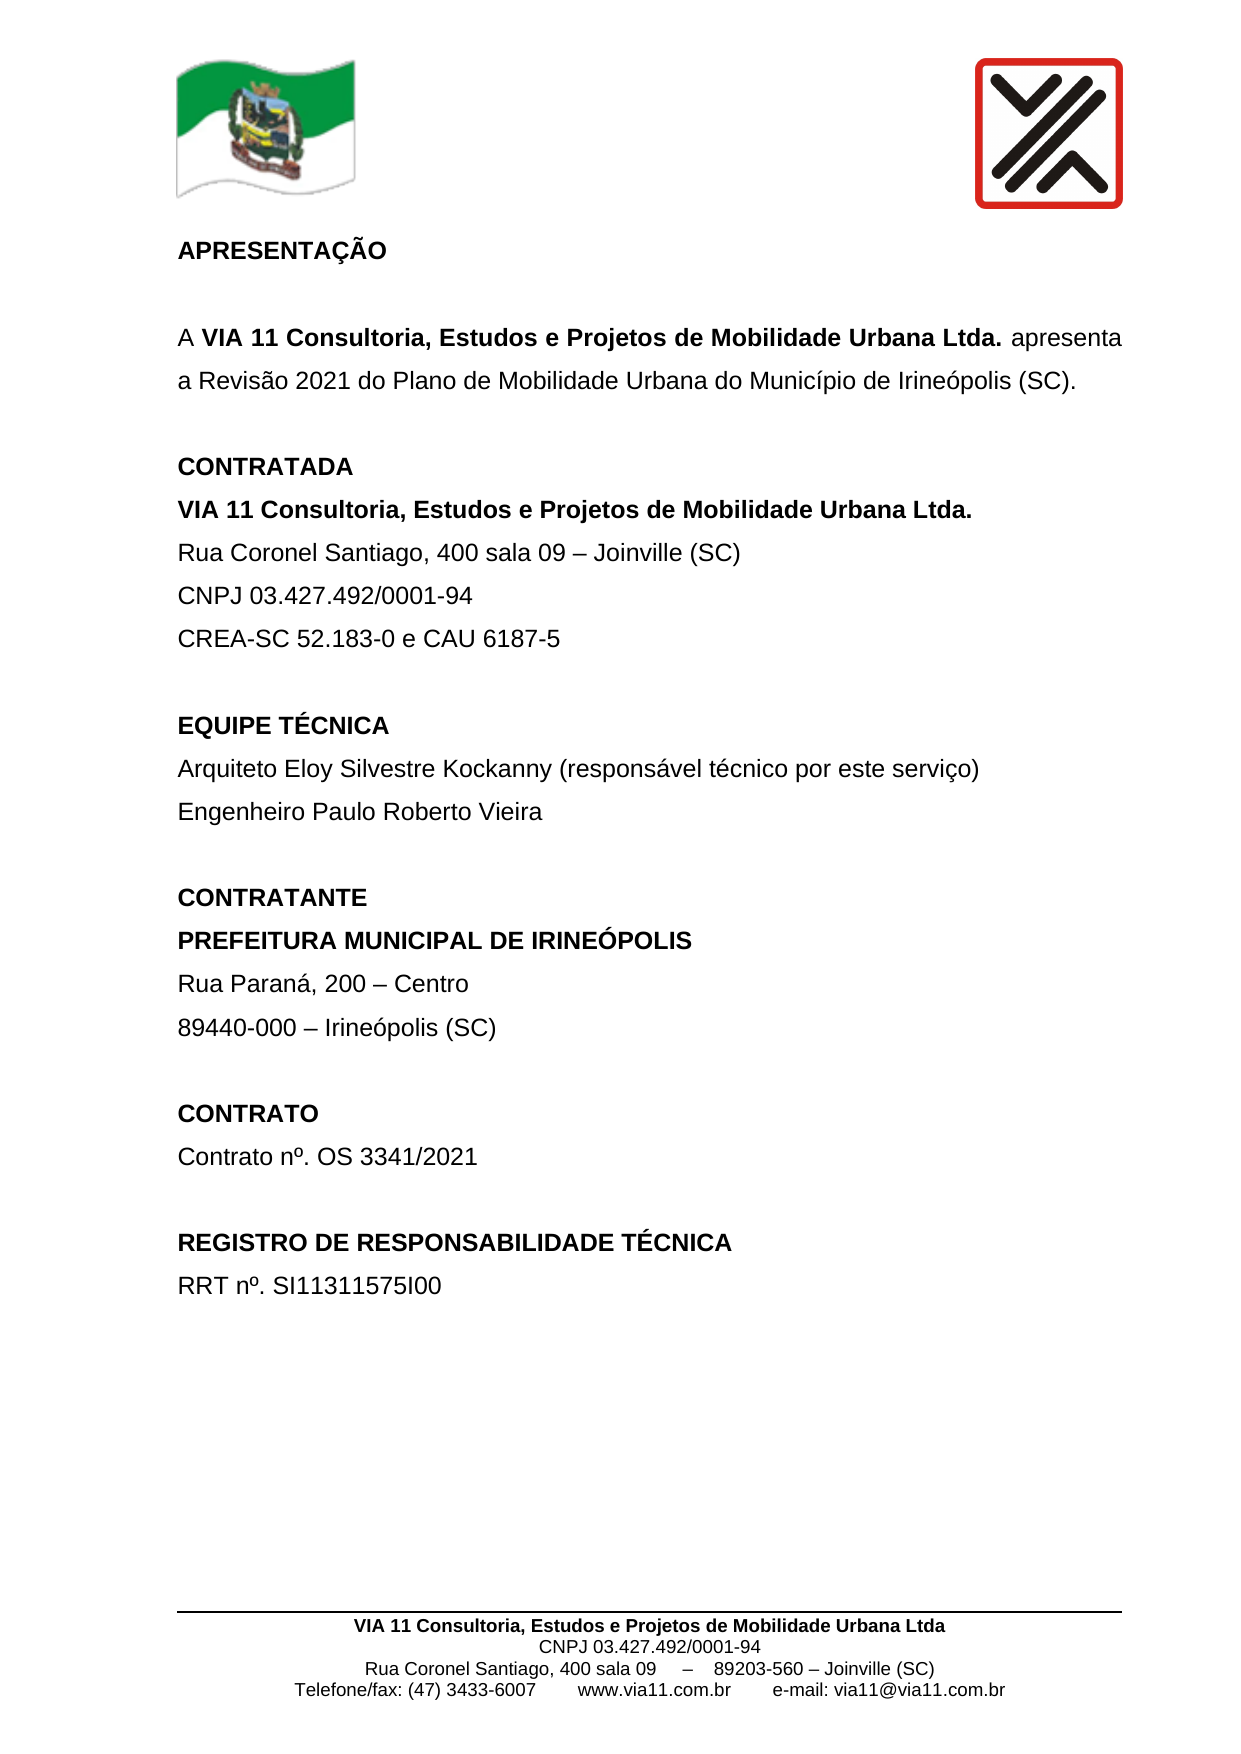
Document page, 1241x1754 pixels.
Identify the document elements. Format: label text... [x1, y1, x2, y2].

text Contrato nº. OS 3341/2021 [177, 1142, 1122, 1171]
text Engenheiro Paulo Roberto Vieira [177, 797, 1122, 826]
text Arquiteto Eloy Silvestre Kockanny (responsável técnico por este serviço) [177, 754, 1122, 782]
picture [975, 58, 1123, 209]
text CREA-SC 52.183-0 e CAU 6187-5 [177, 624, 1122, 653]
text CNPJ 03.427.492/0001-94 [177, 581, 1122, 610]
text CONTRATO [177, 1099, 1122, 1127]
text RRT nº. SI11311575I00 [177, 1271, 1122, 1300]
picture [176, 58, 358, 206]
text Equipe Técnica [177, 711, 1122, 739]
text 89440-000 – Irineópolis (SC) [177, 1012, 1122, 1041]
text VIA 11 Consultoria, Estudos e Projetos de Mobilidade Urbana Ltda. [177, 495, 1122, 524]
text APRESENTAÇÃO [177, 236, 1122, 265]
text A VIA 11 Consultoria, Estudos e Projetos de Mobilidade Urbana Ltda. apresenta a Revisão 2021 do Plano de Mobilidade Urbana do Município de Irineópolis (SC). [177, 322, 1122, 394]
text CONTRATADA [177, 452, 1122, 481]
text Rua Paraná, 200 – Centro [177, 969, 1122, 998]
text REGISTRO DE RESPONSABILIDADE TÉCNICA [177, 1228, 1122, 1257]
text Rua Coronel Santiago, 400 sala 09 – Joinville (SC) [177, 538, 1122, 567]
text CONTRATANTE [177, 883, 1122, 912]
text PREFEITURA MUNICIPAL DE IRINEÓPOLIS [177, 926, 1122, 955]
